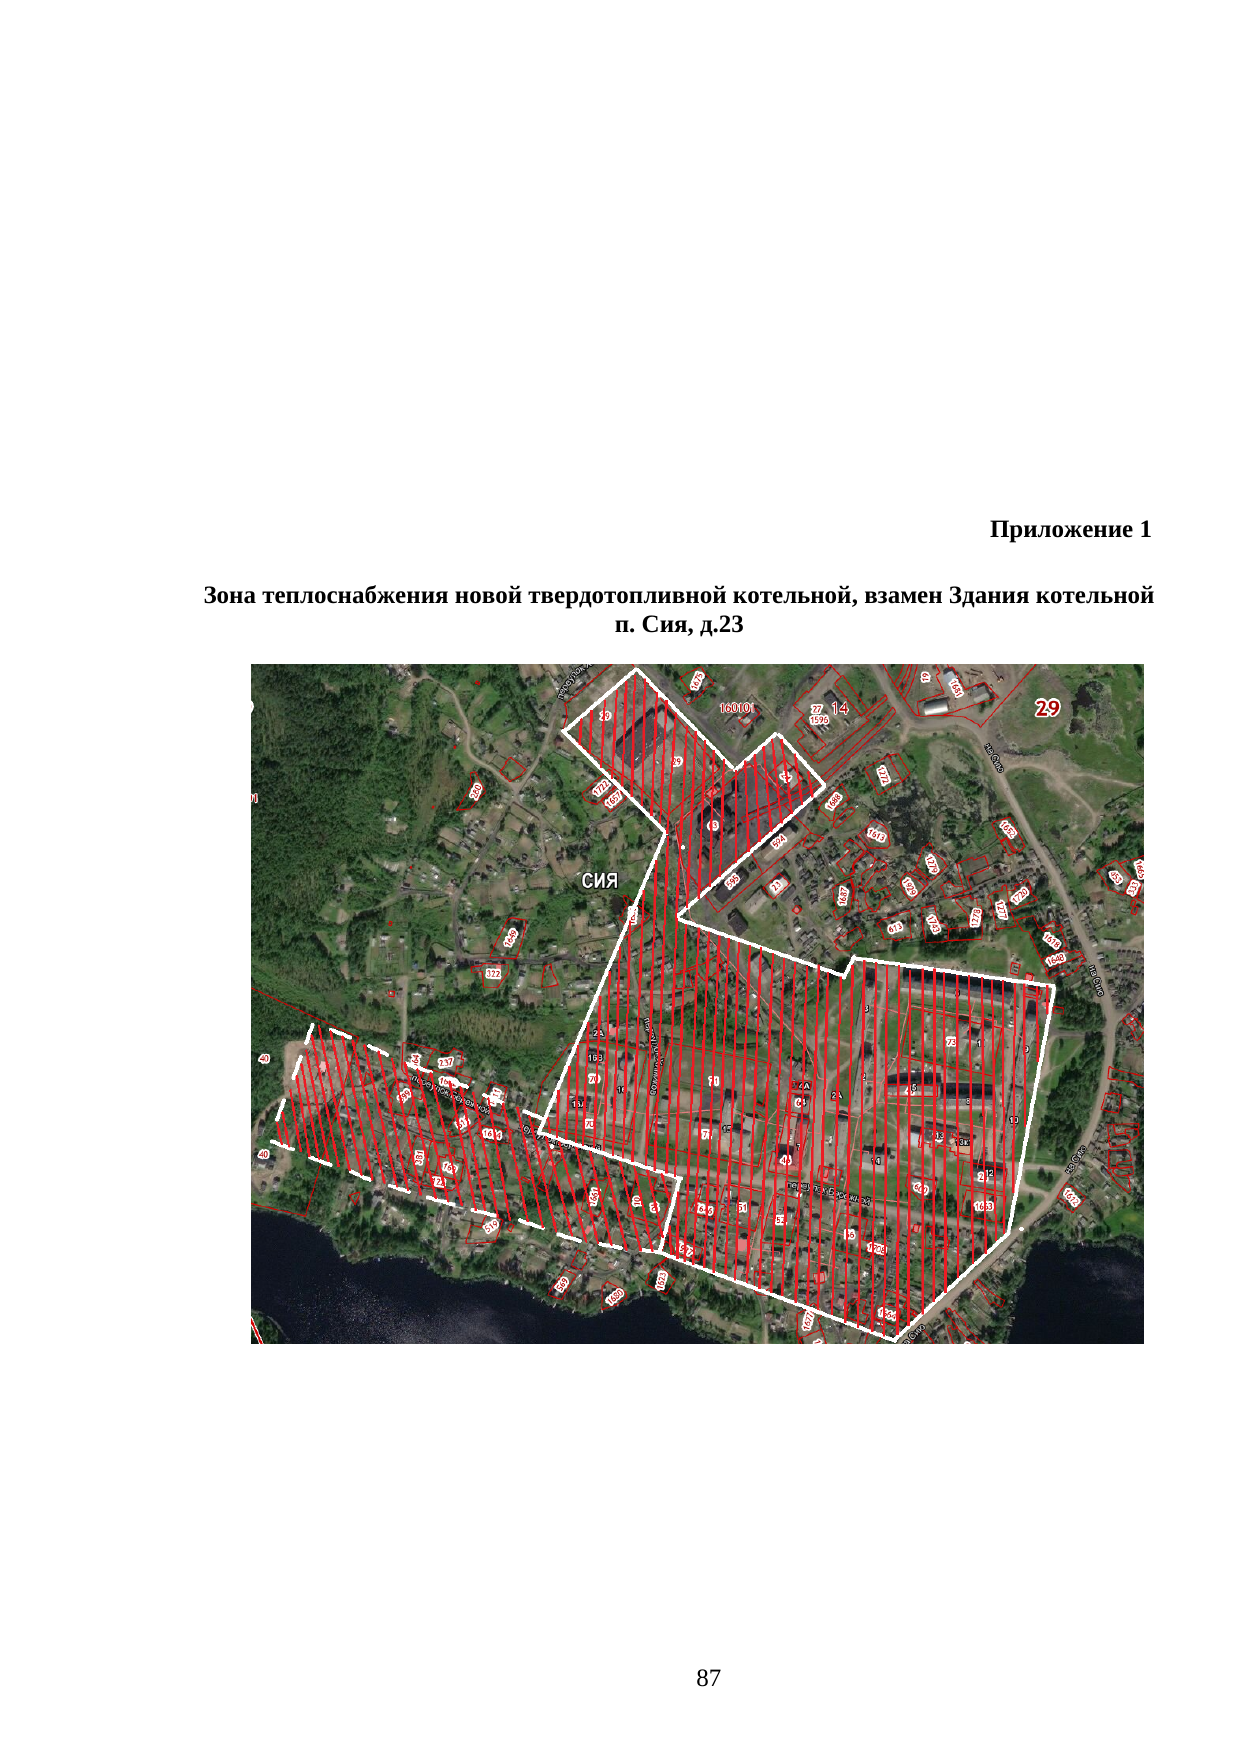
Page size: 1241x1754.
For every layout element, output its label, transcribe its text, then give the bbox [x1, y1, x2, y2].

text п. Сия, д.23 [177, 609, 1181, 638]
text Зона теплоснабжения новой твердотопливной котельной, взамен Здания котельной [177, 580, 1181, 609]
text Приложение 1 [177, 514, 1152, 543]
picture [251, 664, 1144, 1344]
